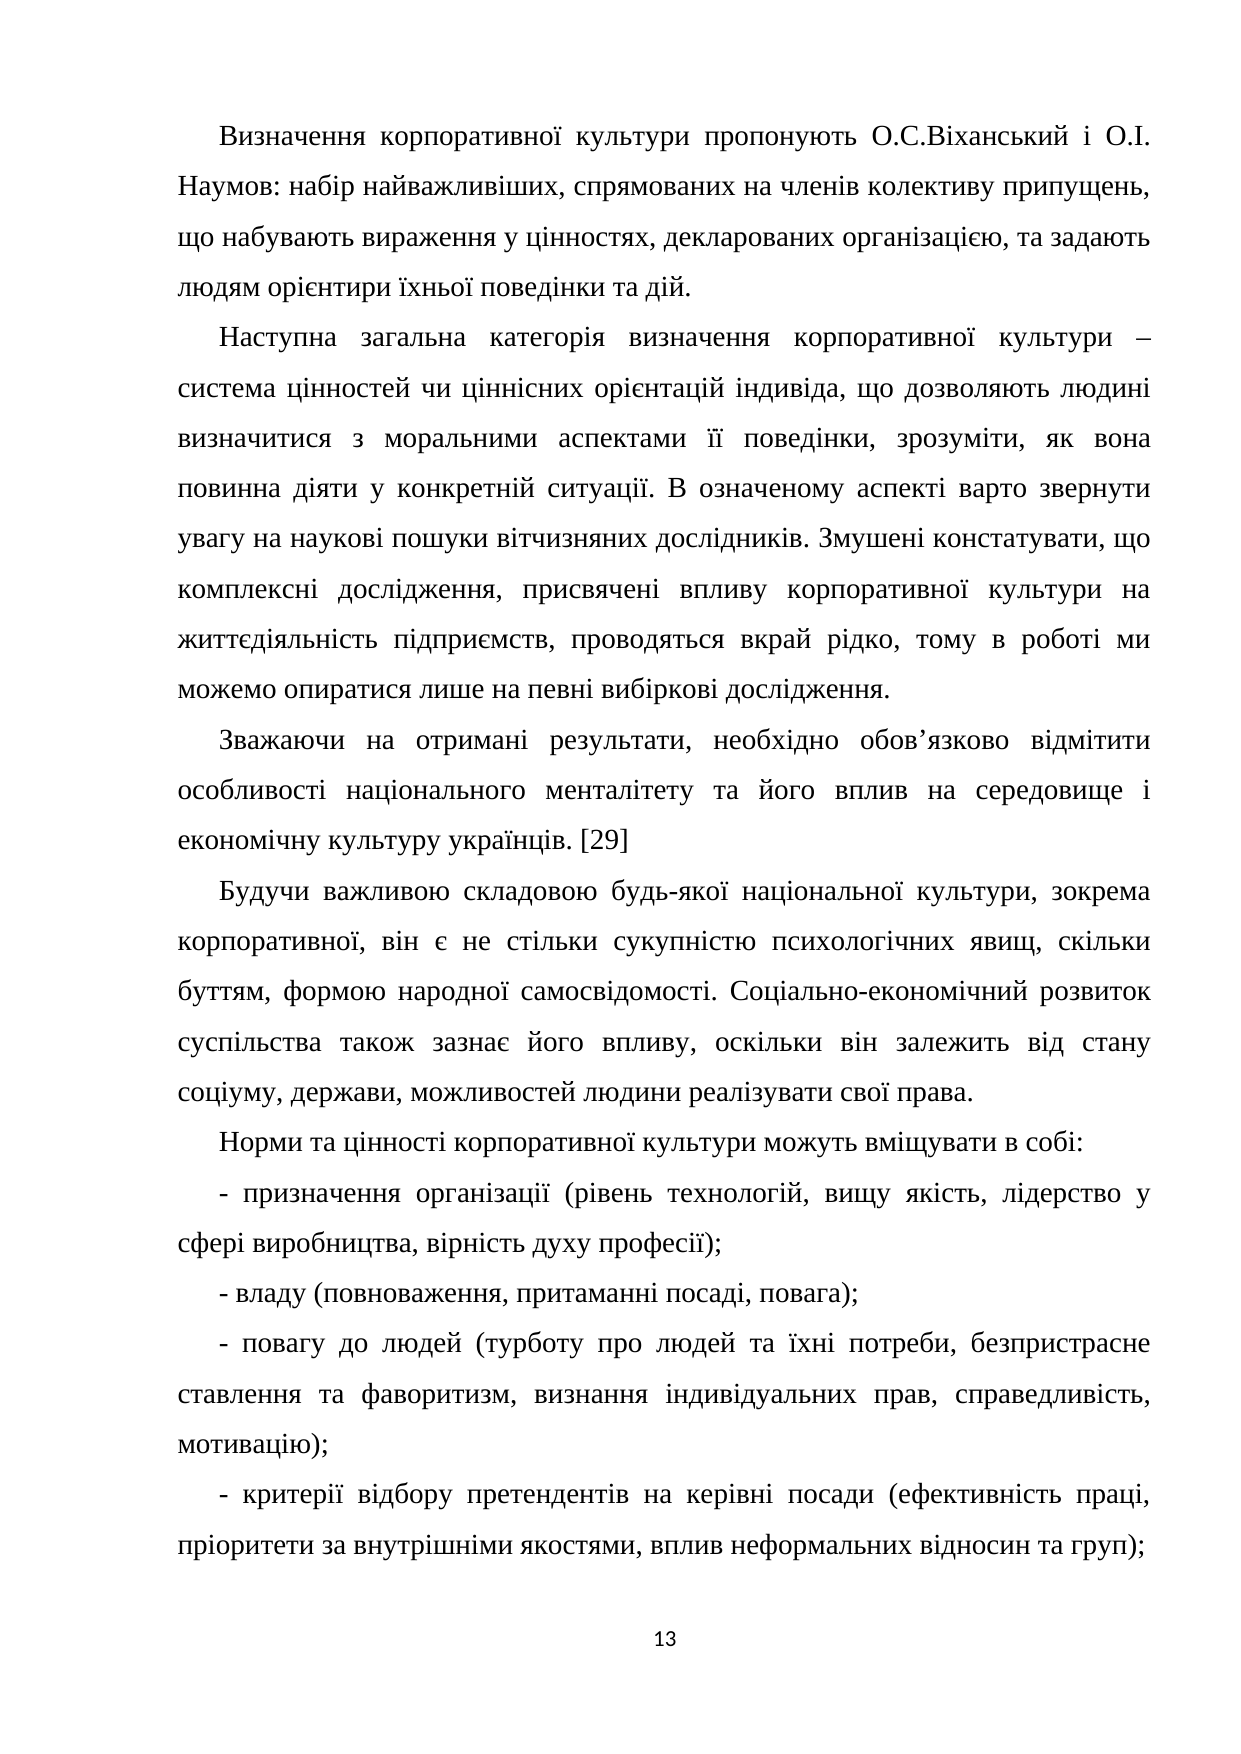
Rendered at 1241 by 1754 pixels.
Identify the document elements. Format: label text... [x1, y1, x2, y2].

text - владу (повноваження, притаманні посаді, повага); [177, 1275, 1152, 1309]
text Зважаючи на отримані результати, необхідно обов’язково відмітити особливості національного менталітету та його вплив на середовище і економічну культуру українців. [29] [177, 722, 1152, 856]
text Наступна загальна категорія визначення корпоративної культури – система цінностей чи ціннісних орієнтацій індивіда, що дозволяють людині визначитися з моральними аспектами її поведінки, зрозуміти, як вона повинна діяти у конкретній ситуації. В означеному аспекті варто звернути увагу на наукові пошуки вітчизняних дослідників. Змушені констатувати, що комплексні дослідження, присвячені впливу корпоративної культури на життєдіяльність підприємств, проводяться вкрай рідко, тому в роботі ми можемо опиратися лише на певні вибіркові дослідження. [177, 319, 1152, 705]
text - призначення організації (рівень технологій, вищу якість, лідерство у сфері виробництва, вірність духу професії); [177, 1175, 1152, 1258]
text - критерії відбору претендентів на керівні посади (ефективність праці, пріоритети за внутрішніми якостями, вплив неформальних відносин та груп); [177, 1477, 1152, 1560]
text Норми та цінності корпоративної культури можуть вміщувати в собі: [177, 1124, 1152, 1158]
text Будучи важливою складовою будь-якої національної культури, зокрема корпоративної, він є не стільки сукупністю психологічних явищ, скільки буттям, формою народної самосвідомості. Соціально-економічний розвиток суспільства також зазнає його впливу, оскільки він залежить від стану соціуму, держави, можливостей людини реалізувати свої права. [177, 873, 1152, 1108]
text - повагу до людей (турботу про людей та їхні потреби, безпристрасне ставлення та фаворитизм, визнання індивідуальних прав, справедливість, мотивацію); [177, 1326, 1152, 1460]
text Визначення корпоративної культури пропонують О.С.Віханський і О.І. Наумов: набір найважливіших, спрямованих на членів колективу припущень, що набувають вираження у цінностях, декларованих організацією, та задають людям орієнтири їхньої поведінки та дій. [177, 118, 1152, 303]
